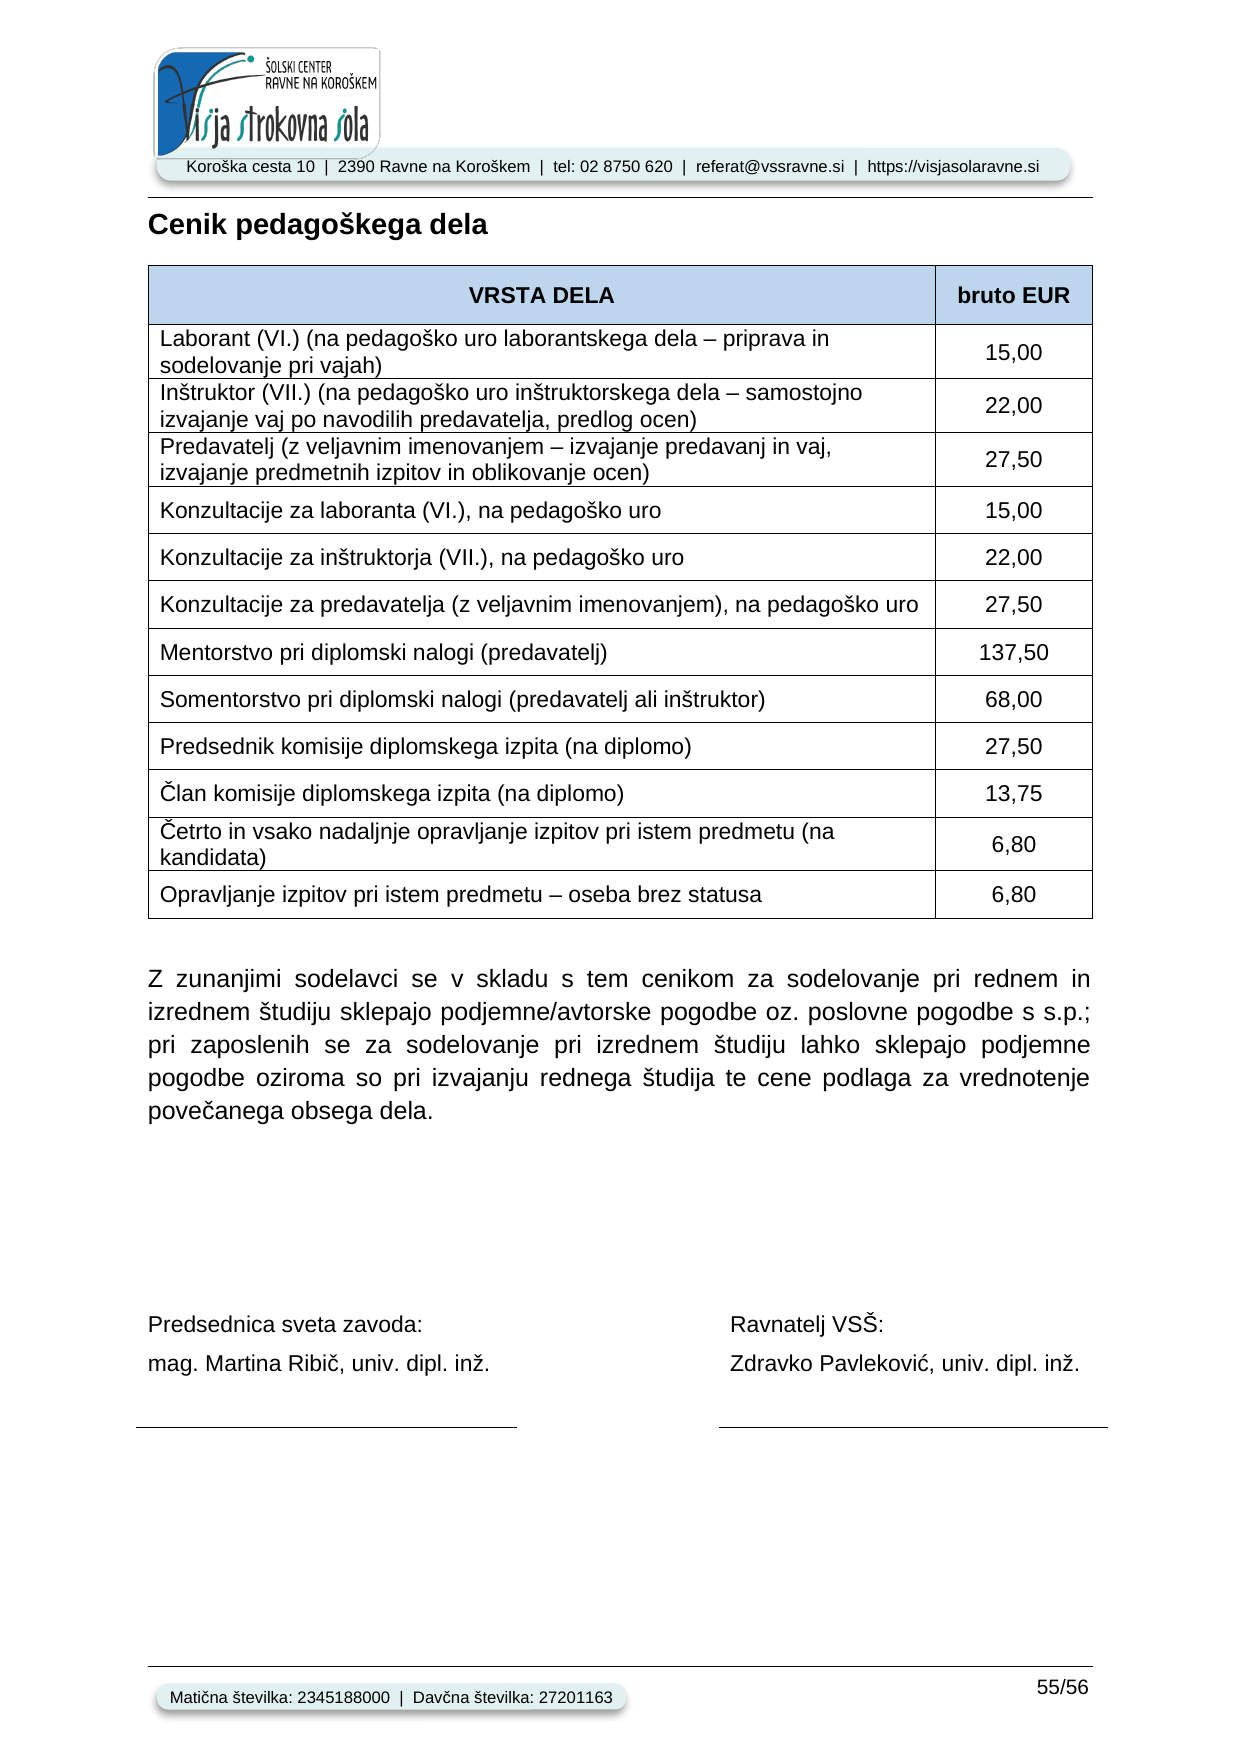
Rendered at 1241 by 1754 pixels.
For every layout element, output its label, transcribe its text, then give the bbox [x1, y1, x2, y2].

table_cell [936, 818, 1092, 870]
text Z zunanjimi sodelavci se v skladu s tem cenikom za sodelovanje pri rednem in izrednem študiju sklepajo podjemne/avtorske pogodbe oz. poslovne pogodbe s s.p.; pri zaposlenih se za sodelovanje pri izrednem študiju lahko sklepajo podjemne pogodbe oziroma so pri izvajanju rednega študija te cene podlaga za vrednotenje povečanega obsega dela. [148, 964, 1093, 1125]
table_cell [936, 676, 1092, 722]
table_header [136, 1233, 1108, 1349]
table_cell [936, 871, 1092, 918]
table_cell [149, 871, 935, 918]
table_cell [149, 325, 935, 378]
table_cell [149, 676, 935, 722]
subtitle Cenik pedagoškega dela [148, 207, 1093, 240]
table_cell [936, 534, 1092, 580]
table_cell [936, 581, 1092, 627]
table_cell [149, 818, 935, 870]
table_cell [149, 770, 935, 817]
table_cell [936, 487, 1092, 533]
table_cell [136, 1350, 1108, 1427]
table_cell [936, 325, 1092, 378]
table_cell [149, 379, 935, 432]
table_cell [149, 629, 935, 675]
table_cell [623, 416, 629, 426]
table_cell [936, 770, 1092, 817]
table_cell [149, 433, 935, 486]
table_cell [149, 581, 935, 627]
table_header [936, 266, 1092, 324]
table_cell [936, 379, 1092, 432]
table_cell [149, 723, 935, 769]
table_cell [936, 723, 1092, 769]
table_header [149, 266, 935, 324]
picture [147, 42, 387, 166]
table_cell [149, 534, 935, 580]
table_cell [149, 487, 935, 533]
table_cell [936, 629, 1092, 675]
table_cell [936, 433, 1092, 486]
